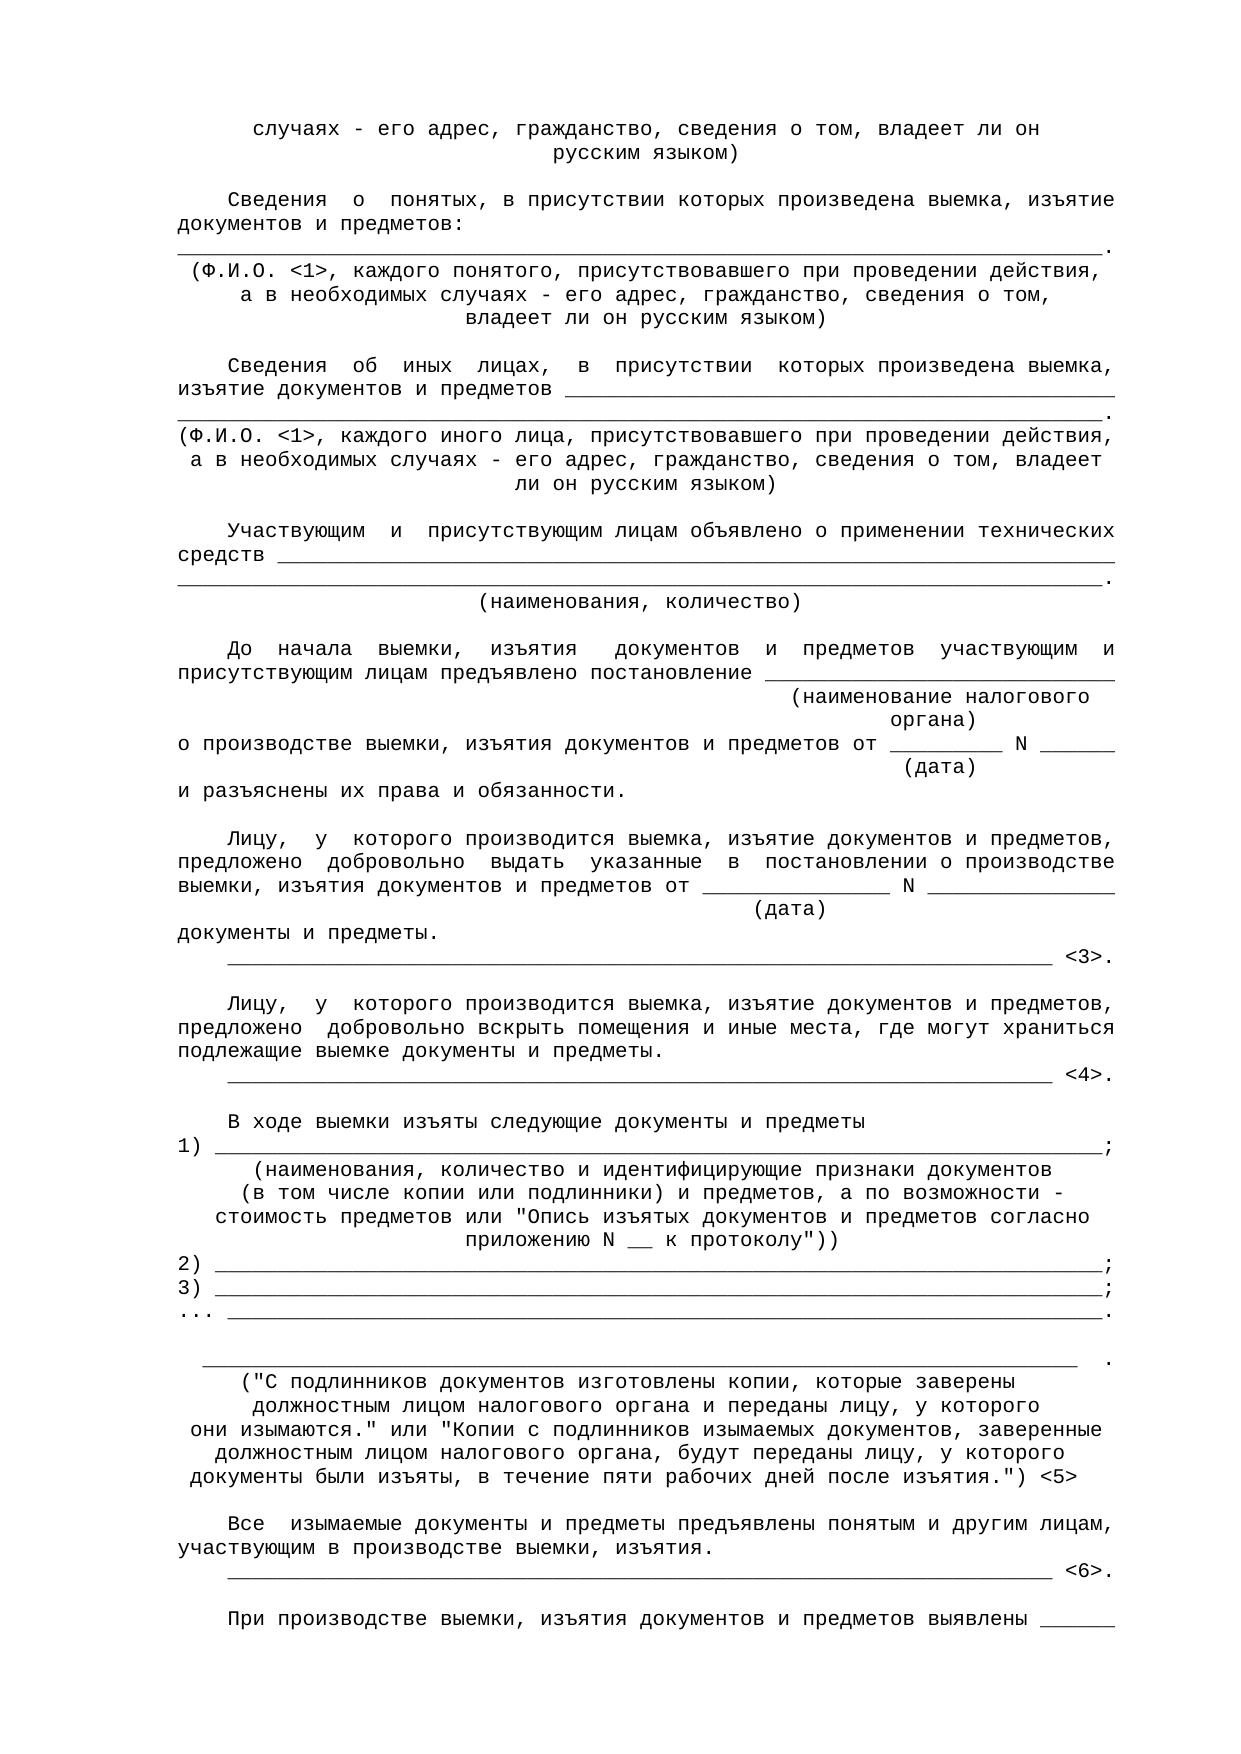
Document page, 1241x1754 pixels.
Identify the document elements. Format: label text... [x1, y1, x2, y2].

text выемки, изъятия документов и предметов от _______________ N _______________ [177, 875, 1152, 898]
text В ходе выемки изъяты следующие документы и предметы [177, 1111, 1152, 1135]
text ______________________________________________________________________ . [177, 1348, 1152, 1371]
text документы и предметы. [177, 922, 1152, 946]
text __________________________________________________________________________. [177, 236, 1152, 260]
text (Ф.И.О. <1>, каждого понятого, присутствовавшего при проведении действия, [177, 260, 1152, 284]
text должностным лицом налогового органа, будут переданы лицу, у которого [177, 1442, 1152, 1466]
text (наименования, количество) [177, 591, 1152, 615]
text должностным лицом налогового органа и переданы лицу, у которого [177, 1395, 1152, 1419]
text русским языком) [177, 142, 1152, 165]
text Сведения об иных лицах, в присутствии которых произведена выемка, [177, 354, 1152, 378]
text (в том числе копии или подлинники) и предметов, а по возможности - [177, 1182, 1152, 1206]
text изъятие документов и предметов ____________________________________________ [177, 378, 1152, 402]
text случаях - его адрес, гражданство, сведения о том, владеет ли он [177, 118, 1152, 142]
text они изымаются." или "Копии с подлинников изымаемых документов, заверенные [177, 1419, 1152, 1442]
text (дата) [177, 898, 1152, 922]
text и разъяснены их права и обязанности. [177, 780, 1152, 804]
text При производстве выемки, изъятия документов и предметов выявлены ______ [177, 1608, 1152, 1631]
text __________________________________________________________________________. [177, 567, 1152, 591]
text ... ______________________________________________________________________. [177, 1300, 1152, 1324]
text документов и предметов: [177, 213, 1152, 236]
text Все изымаемые документы и предметы предъявлены понятым и другим лицам, [177, 1513, 1152, 1537]
text ли он русским языком) [177, 473, 1152, 496]
text 3) _______________________________________________________________________; [177, 1277, 1152, 1300]
text (наименование налогового [177, 686, 1152, 709]
text документы были изъяты, в течение пяти рабочих дней после изъятия.") <5> [177, 1466, 1152, 1489]
text а в необходимых случаях - его адрес, гражданство, сведения о том, [177, 284, 1152, 307]
text __________________________________________________________________ <4>. [177, 1064, 1152, 1088]
text присутствующим лицам предъявлено постановление ____________________________ [177, 662, 1152, 686]
text __________________________________________________________________________. [177, 402, 1152, 426]
text подлежащие выемке документы и предметы. [177, 1040, 1152, 1064]
text Лицу, у которого производится выемка, изъятие документов и предметов, [177, 827, 1152, 851]
text владеет ли он русским языком) [177, 307, 1152, 331]
text Сведения о понятых, в присутствии которых произведена выемка, изъятие [177, 189, 1152, 213]
text о производстве выемки, изъятия документов и предметов от _________ N ______ [177, 733, 1152, 757]
text __________________________________________________________________ <6>. [177, 1561, 1152, 1584]
text а в необходимых случаях - его адрес, гражданство, сведения о том, владеет [177, 449, 1152, 473]
text предложено добровольно выдать указанные в постановлении о производстве [177, 851, 1152, 875]
text Участвующим и присутствующим лицам объявлено о применении технических [177, 520, 1152, 544]
text стоимость предметов или "Опись изъятых документов и предметов согласно [177, 1206, 1152, 1229]
text 2) _______________________________________________________________________; [177, 1253, 1152, 1277]
text (наименования, количество и идентифицирующие признаки документов [177, 1158, 1152, 1182]
text __________________________________________________________________ <3>. [177, 946, 1152, 969]
text До начала выемки, изъятия документов и предметов участвующим и [177, 638, 1152, 662]
text участвующим в производстве выемки, изъятия. [177, 1537, 1152, 1561]
text (Ф.И.О. <1>, каждого иного лица, присутствовавшего при проведении действия, [177, 426, 1152, 449]
text средств ___________________________________________________________________ [177, 544, 1152, 567]
text органа) [177, 709, 1152, 733]
text приложению N __ к протоколу")) [177, 1229, 1152, 1253]
text 1) _______________________________________________________________________; [177, 1135, 1152, 1158]
text ("С подлинников документов изготовлены копии, которые заверены [177, 1371, 1152, 1395]
text Лицу, у которого производится выемка, изъятие документов и предметов, [177, 993, 1152, 1017]
text (дата) [177, 757, 1152, 780]
text предложено добровольно вскрыть помещения и иные места, где могут храниться [177, 1017, 1152, 1040]
